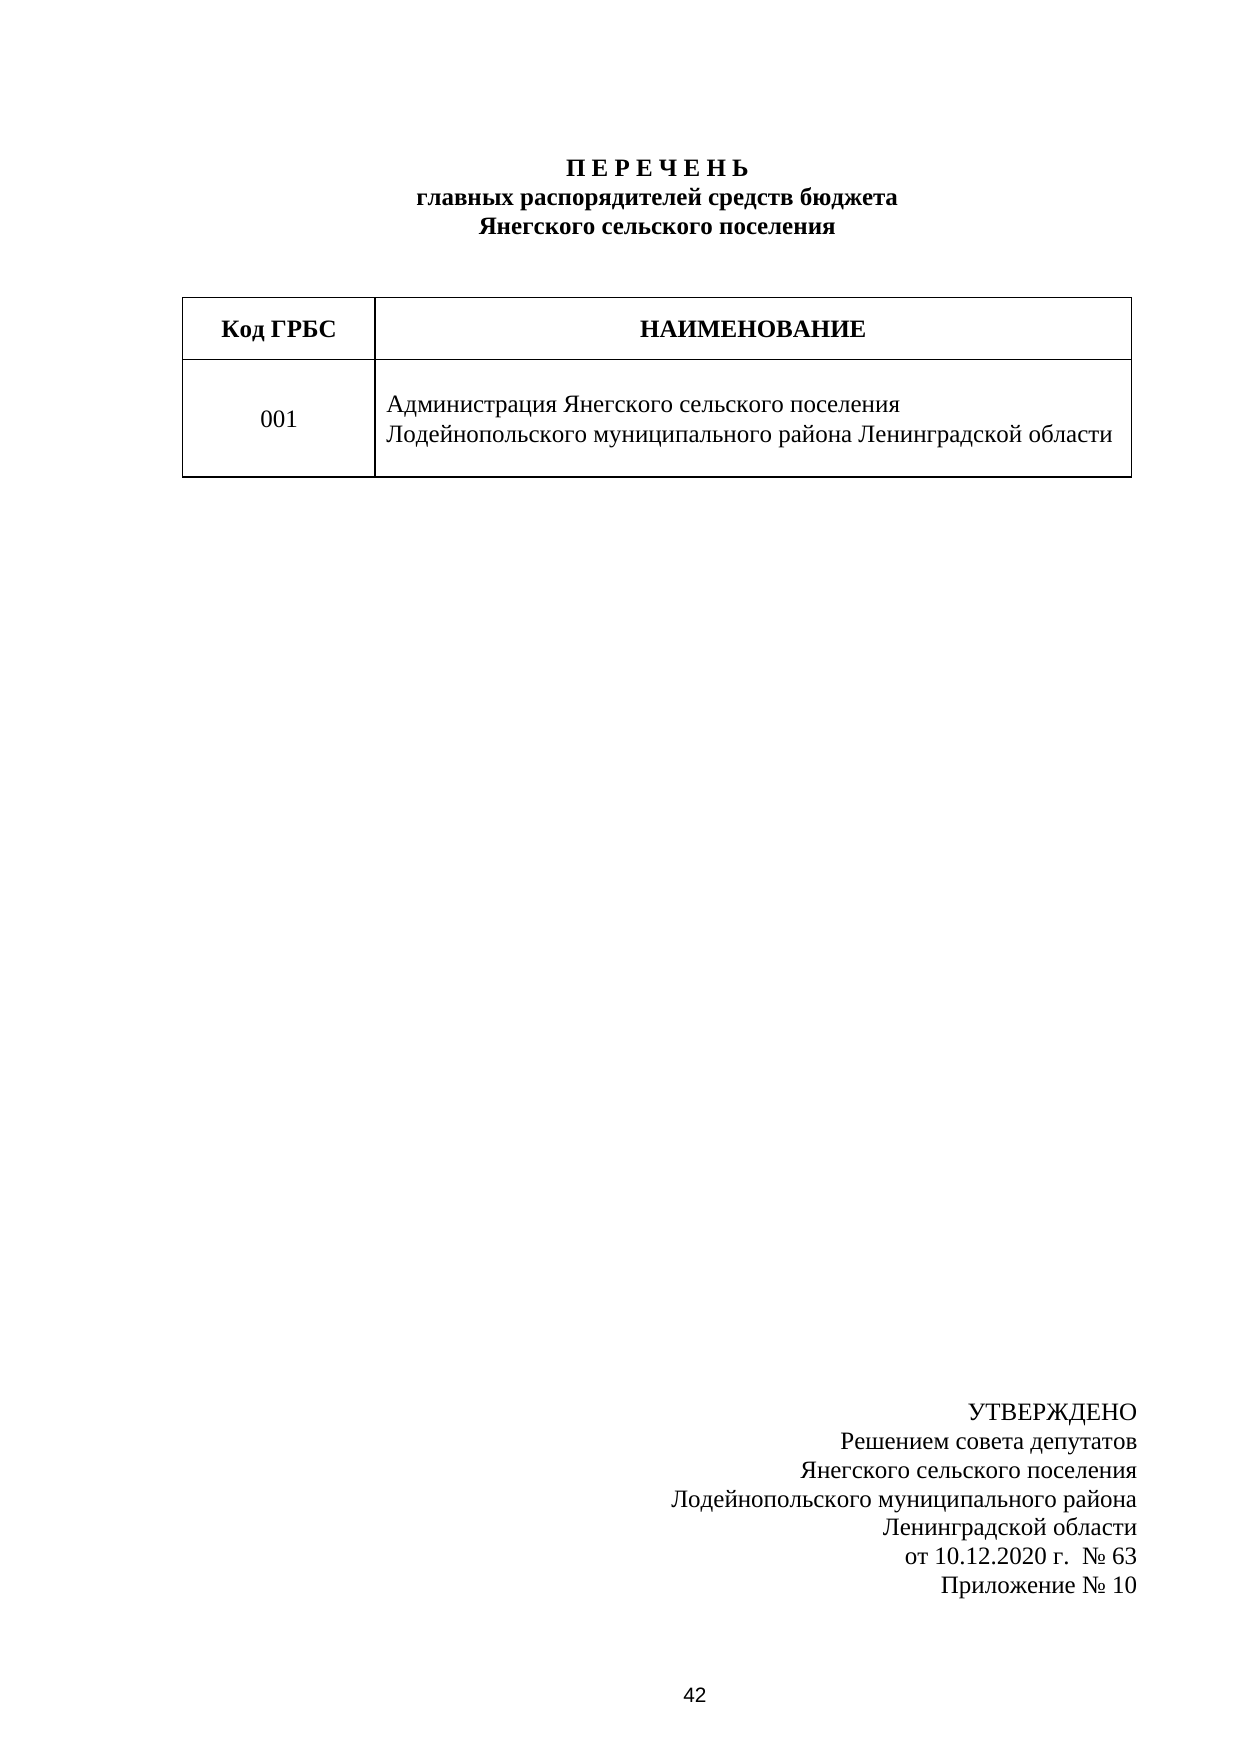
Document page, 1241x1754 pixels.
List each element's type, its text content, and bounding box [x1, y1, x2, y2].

text Янегского сельского поселения [177, 1455, 1137, 1484]
text Лодейнопольского муниципального района [177, 1484, 1137, 1512]
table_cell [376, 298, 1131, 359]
text от 10.12.2020 г. № 63 [177, 1541, 1137, 1570]
text Приложение № 10 [177, 1570, 1137, 1599]
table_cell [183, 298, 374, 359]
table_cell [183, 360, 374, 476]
text Ленинградской области [177, 1512, 1137, 1541]
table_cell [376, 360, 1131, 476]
text УТВЕРЖДЕНО [177, 1397, 1137, 1426]
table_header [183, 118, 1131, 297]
text Решением совета депутатов [177, 1426, 1137, 1455]
